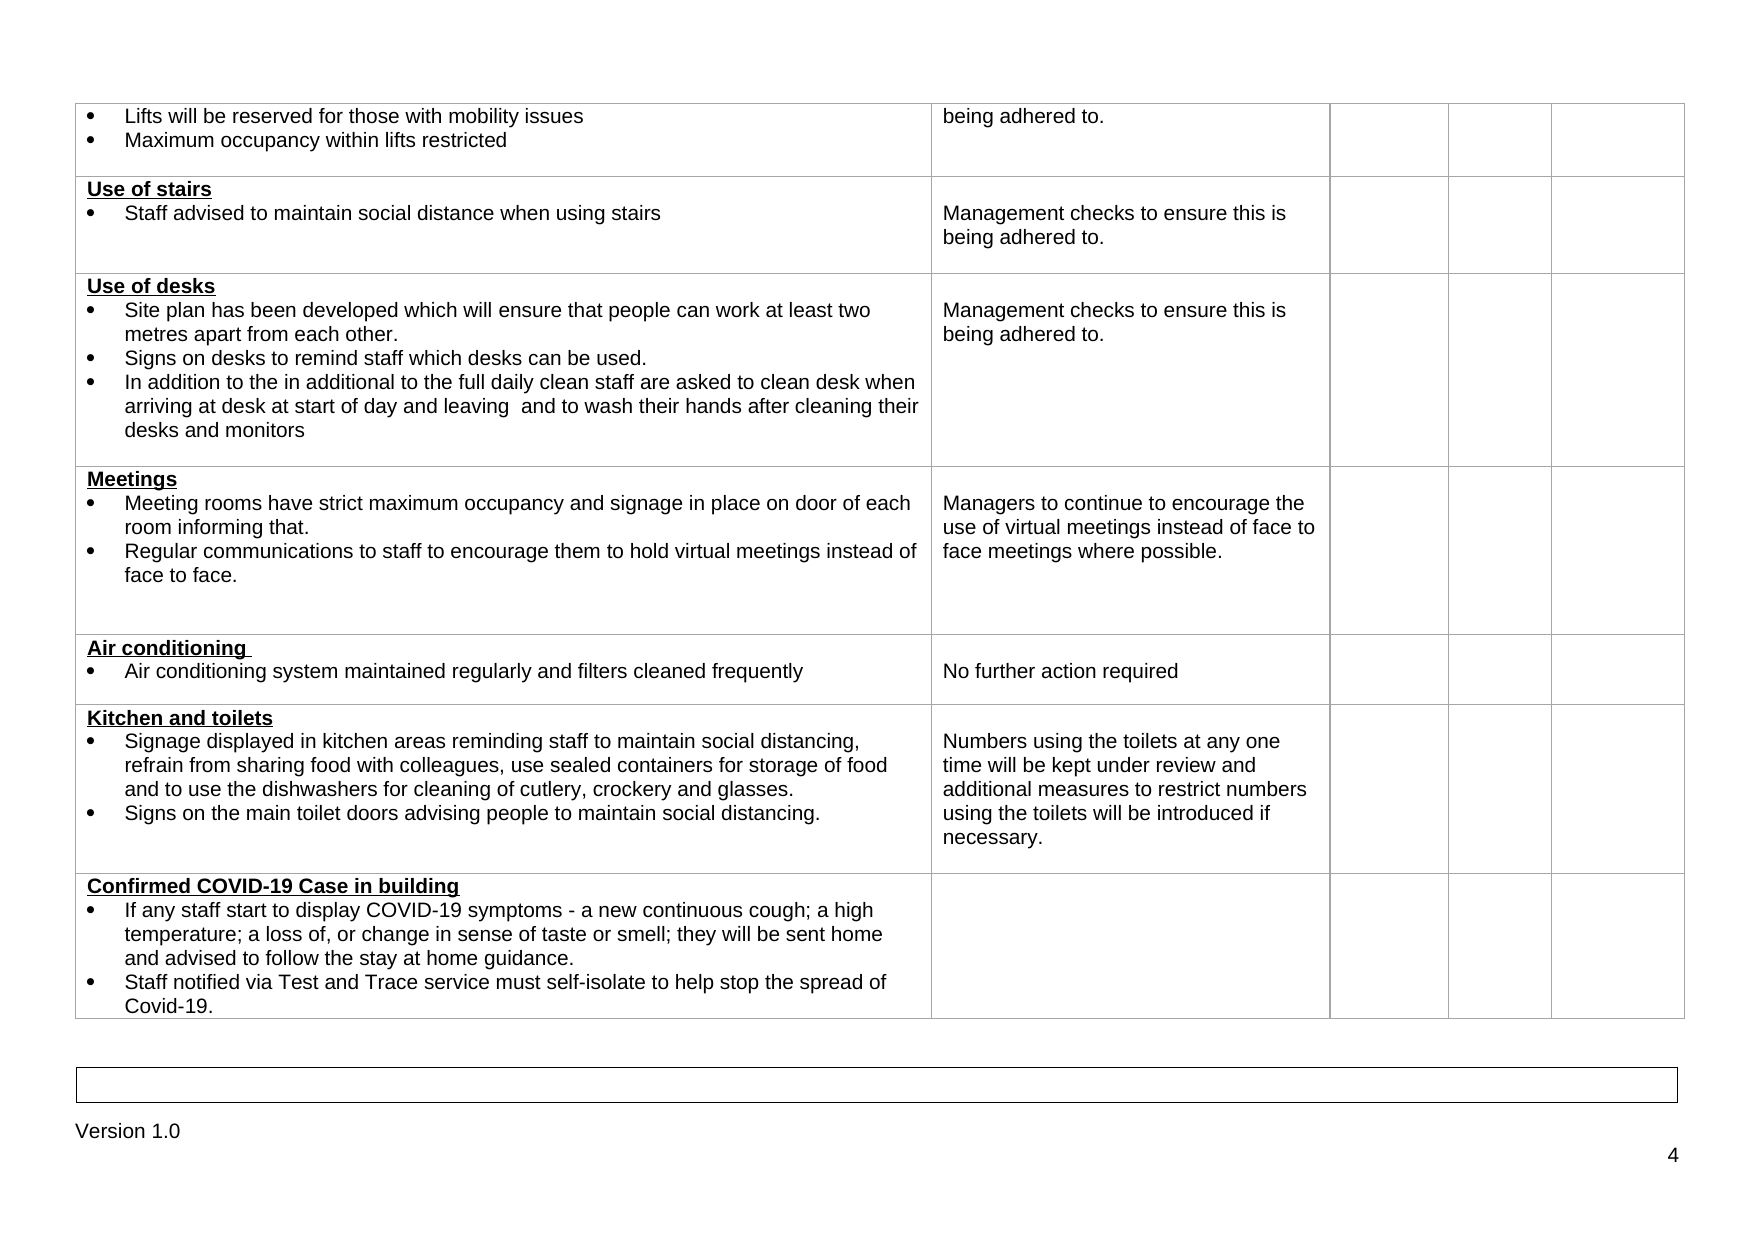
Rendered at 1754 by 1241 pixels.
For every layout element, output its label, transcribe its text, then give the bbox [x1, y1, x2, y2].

table_cell Meetings Meeting rooms have strict maximum occupancy and signage in place on door of each room informing that. Regular communications to staff to encourage them to hold virtual meetings instead of face to face. [76, 467, 931, 634]
table_cell [1331, 635, 1448, 704]
table_cell [1331, 274, 1448, 466]
table_cell [1552, 705, 1684, 873]
table_cell [1449, 104, 1551, 176]
table_cell Use of desks Site plan has been developed which will ensure that people can work at least two metres apart from each other. Signs on desks to remind staff which desks can be used. In addition to the in additional to the full daily clean staff are asked to clean desk when arriving at desk at start of day and leaving and to wash their hands after cleaning their desks and monitors [76, 274, 931, 466]
table_cell Air conditioning Air conditioning system maintained regularly and filters cleaned frequently [76, 635, 931, 704]
table_cell Kitchen and toilets Signage displayed in kitchen areas reminding staff to maintain social distancing, refrain from sharing food with colleagues, use sealed containers for storage of food and to use the dishwashers for cleaning of cutlery, crockery and glasses. Signs on the main toilet doors advising people to maintain social distancing. [76, 705, 931, 873]
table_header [77, 1068, 1677, 1102]
table_cell [932, 874, 1329, 1018]
table_cell Management checks to ensure this is being adhered to. [932, 177, 1329, 273]
table_cell [1449, 874, 1551, 1018]
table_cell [932, 104, 1329, 176]
table_cell Numbers using the toilets at any one time will be kept under review and additional measures to restrict numbers using the toilets will be introduced if necessary. [932, 705, 1329, 873]
table_cell Confirmed COVID-19 Case in building If any staff start to display COVID-19 symptoms - a new continuous cough; a high temperature; a loss of, or change in sense of taste or smell; they will be sent home and advised to follow the stay at home guidance. Staff notified via Test and Trace service must self-isolate to help stop the spread of Covid-19. [76, 874, 931, 1018]
table_cell [1331, 705, 1448, 873]
table_cell [1449, 705, 1551, 873]
table_cell Managers to continue to encourage the use of virtual meetings instead of face to face meetings where possible. [932, 467, 1329, 634]
table_cell Use of stairs Staff advised to maintain social distance when using stairs [76, 177, 931, 273]
table_cell [1449, 635, 1551, 704]
table_cell Management checks to ensure this is being adhered to. [932, 274, 1329, 466]
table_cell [76, 104, 931, 176]
table_cell [1552, 467, 1684, 634]
table_cell [1331, 177, 1448, 273]
table_cell [1331, 104, 1448, 176]
table_cell [1449, 274, 1551, 466]
table_cell [1331, 467, 1448, 634]
table_cell [1552, 274, 1684, 466]
table_cell No further action required [932, 635, 1329, 704]
table_cell [1331, 874, 1448, 1018]
table_cell [1552, 177, 1684, 273]
table_cell [1552, 874, 1684, 1018]
table_cell [1552, 635, 1684, 704]
table_cell [1552, 104, 1684, 176]
table_cell [1449, 177, 1551, 273]
table_cell [1449, 467, 1551, 634]
